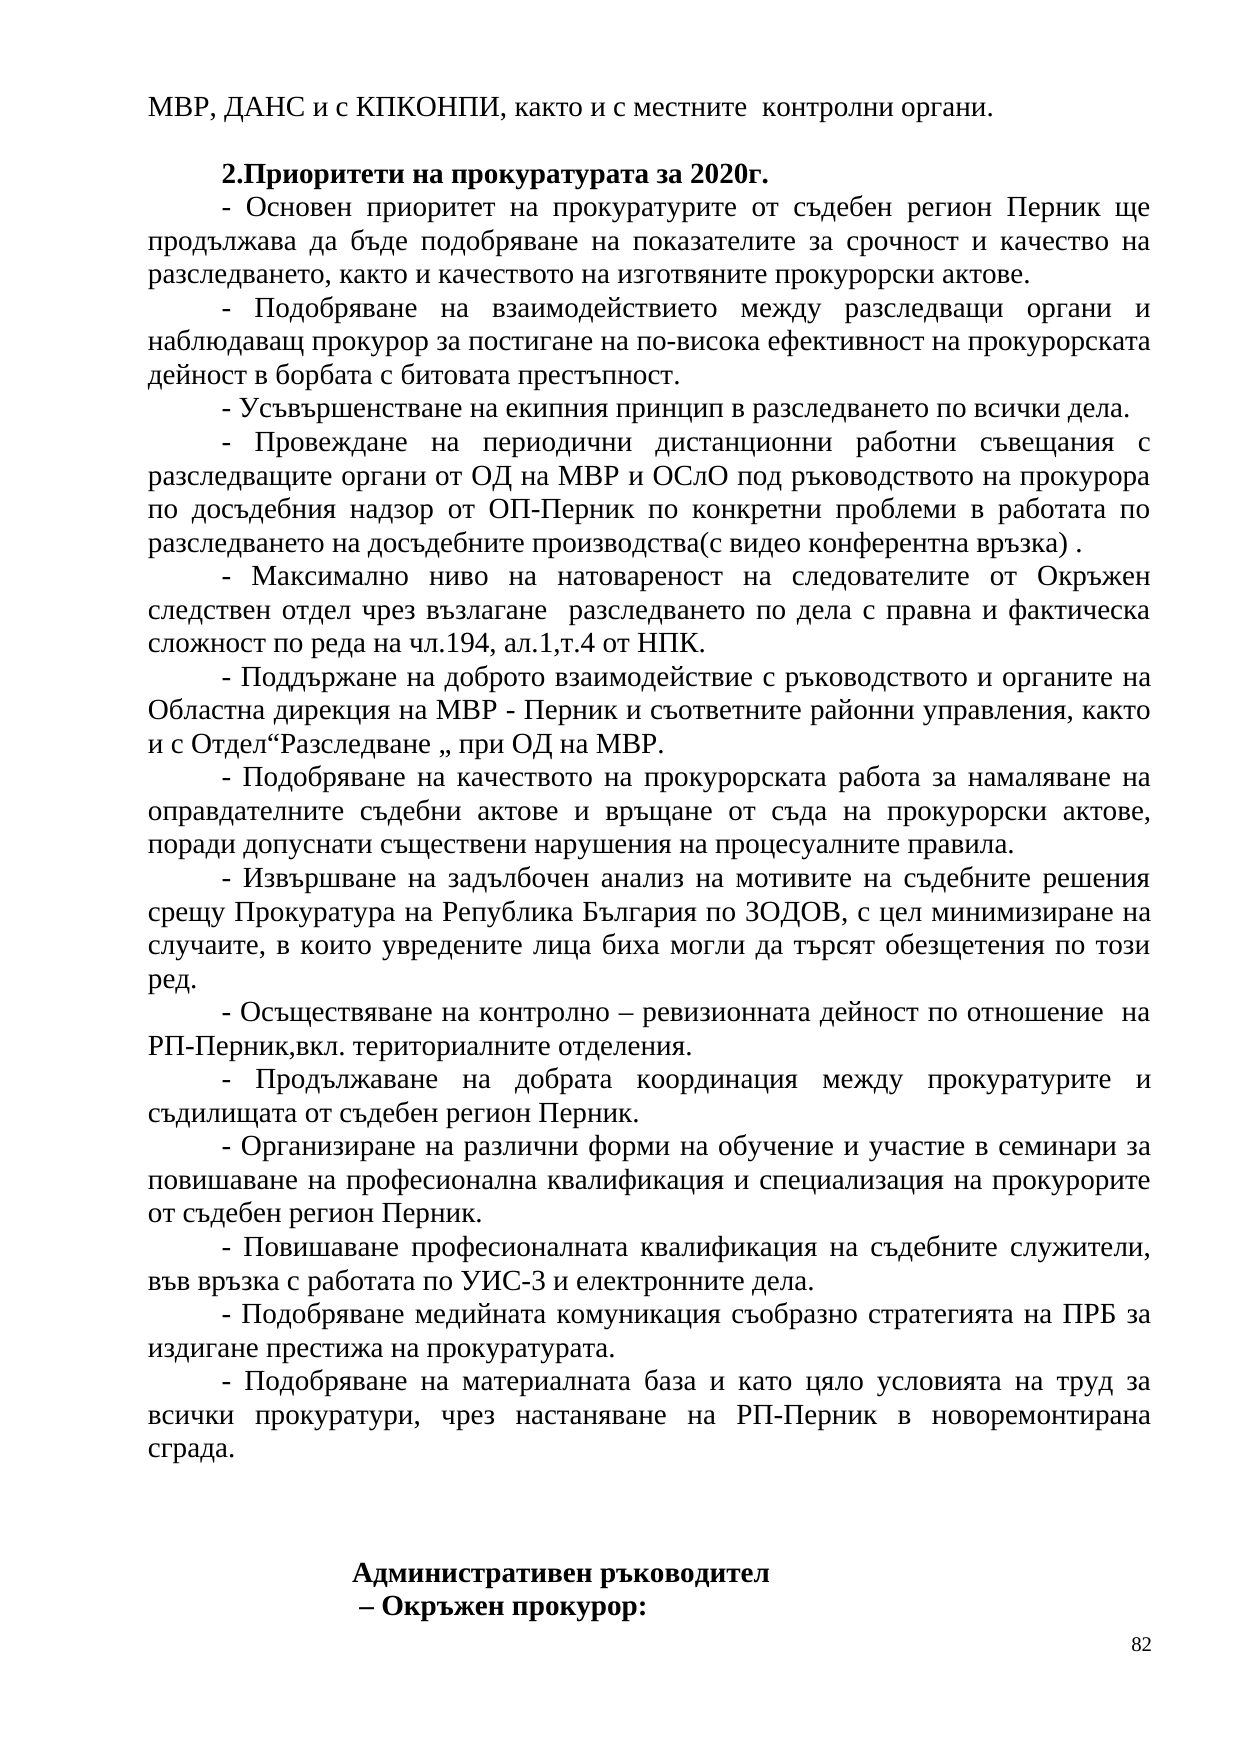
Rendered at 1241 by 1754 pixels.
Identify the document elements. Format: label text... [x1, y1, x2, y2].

text - Подобряване на материалната база и като цяло условията на труд за всички прокуратури, чрез настаняване на РП-Перник в новоремонтирана сграда. [148, 1363, 1152, 1464]
text - Поддържане на доброто взаимодействие с ръководството и органите на Областна дирекция на МВР - Перник и съответните районни управления, както и с Отдел“Разследване „ при ОД на МВР. [148, 659, 1152, 759]
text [148, 89, 1152, 122]
text - Максимално ниво на натовареност на следователите от Окръжен следствен отдел чрез възлагане разследването по дела с правна и фактическа сложност по реда на чл.194, ал.1,т.4 от НПК. [148, 558, 1152, 659]
text - Продължаване на добрата координация между прокуратурите и съдилищата от съдебен регион Перник. [148, 1061, 1152, 1128]
text - Подобряване на взаимодействието между разследващи органи и наблюдаващ прокурор за постигане на по-висока ефективност на прокурорската дейност в борбата с битовата престъпност. [148, 290, 1152, 391]
text - Повишаване професионалната квалификация на съдебните служители, във връзка с работата по УИС-3 и електронните дела. [148, 1229, 1152, 1296]
text 2.Приоритети на прокуратурата за 2020г. [148, 156, 1152, 189]
text - Подобряване на качеството на прокурорската работа за намаляване на оправдателните съдебни актове и връщане от съда на прокурорски актове, поради допуснати съществени нарушения на процесуалните правила. [148, 759, 1152, 860]
text - Провеждане на периодични дистанционни работни съвещания с разследващите органи от ОД на МВР и ОСлО под ръководството на прокурора по досъдебния надзор от ОП-Перник по конкретни проблеми в работата по разследването на досъдебните производства(с видео конферентна връзка) . [148, 424, 1152, 558]
text - Извършване на задълбочен анализ на мотивите на съдебните решения срещу Прокуратура на Република България по ЗОДОВ, с цел минимизиране на случаите, в които увредените лица биха могли да търсят обезщетения по този ред. [148, 860, 1152, 994]
text Административен ръководител [148, 1555, 1152, 1588]
text - Основен приоритет на прокуратурите от съдебен регион Перник ще продължава да бъде подобряване на показателите за срочност и качество на разследването, както и качеството на изготвяните прокурорски актове. [148, 189, 1152, 290]
text - Усъвършенстване на екипния принцип в разследването по всички дела. [148, 391, 1152, 424]
text – Окръжен прокурор: [148, 1588, 1152, 1622]
text - Организиране на различни форми на обучение и участие в семинари за повишаване на професионална квалификация и специализация на прокурорите от съдебен регион Перник. [148, 1128, 1152, 1229]
text - Осъществяване на контролно – ревизионната дейност по отношение на РП-Перник,вкл. териториалните отделения. [148, 994, 1152, 1061]
text - Подобряване медийната комуникация съобразно стратегията на ПРБ за издигане престижа на прокуратурата. [148, 1296, 1152, 1363]
